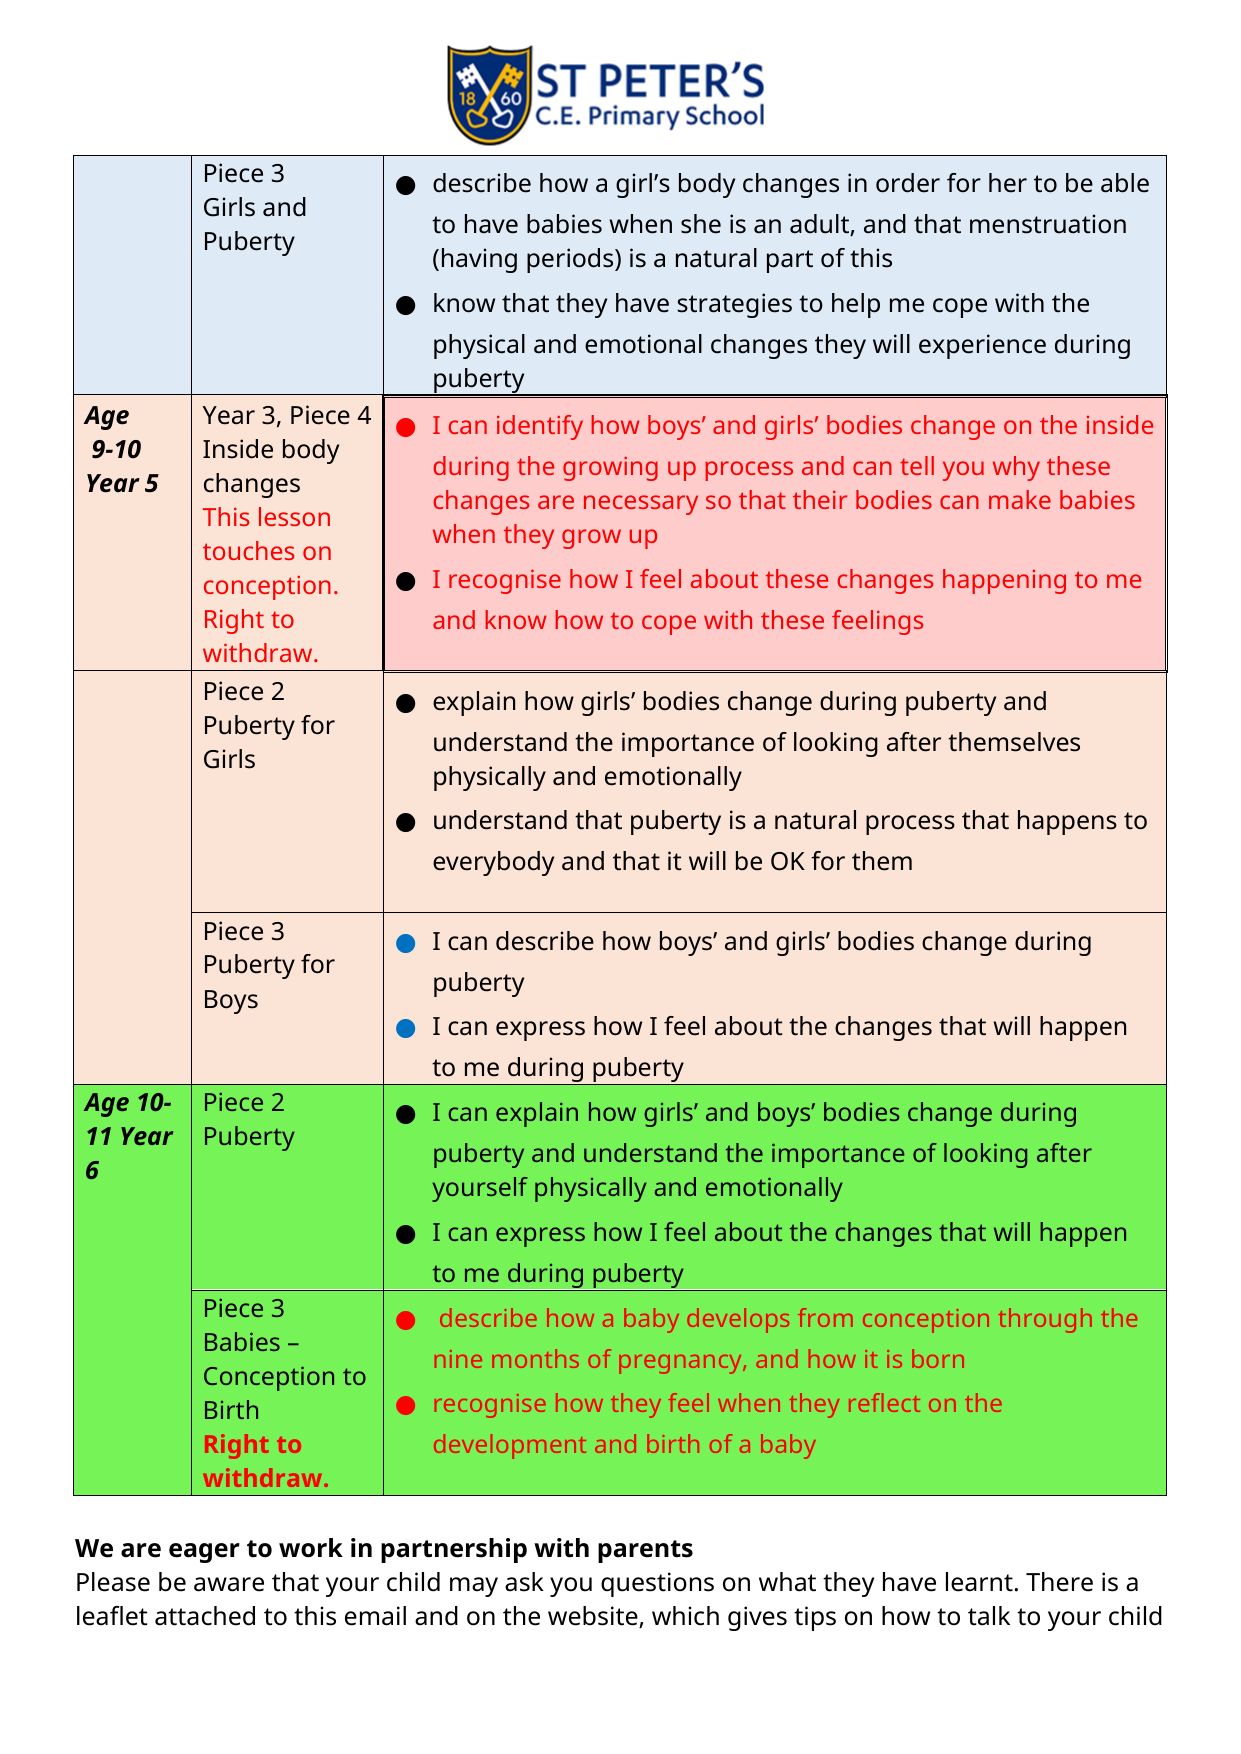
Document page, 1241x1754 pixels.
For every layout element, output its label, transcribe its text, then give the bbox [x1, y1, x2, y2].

text We are eager to work in partnership with parents [75, 1530, 1165, 1564]
table_cell describe how a girl’s body changes in order for her to be able to have babies when she is an adult, and that menstruation (having periods) is a natural part of this know that they have strategies to help me cope with the physical and emotional changes they will experience during puberty [384, 156, 1166, 394]
table_cell Piece 2 Puberty [192, 1085, 383, 1289]
table_cell Piece 2 Puberty for Girls [192, 671, 383, 912]
table_cell explain how girls’ bodies change during puberty and understand the importance of looking after themselves physically and emotionally understand that puberty is a natural process that happens to everybody and that it will be OK for them [384, 673, 1166, 912]
table_cell Age 9-10 Year 5 [74, 395, 191, 670]
table_cell Age 10-11 Year 6 [74, 1085, 191, 1495]
table_cell I can describe how boys’ and girls’ bodies change during puberty I can express how I feel about the changes that will happen to me during puberty [384, 913, 1166, 1084]
table_cell Piece 3 Babies – Conception to Birth Right to withdraw. [192, 1291, 383, 1495]
table_cell Piece 3 Girls and Puberty [192, 156, 383, 394]
table_cell Piece 3 Puberty for Boys [192, 913, 383, 1084]
table_cell Year 3, Piece 4 Inside body changes This lesson touches on conception. Right to withdraw. [192, 395, 382, 670]
table_cell [74, 671, 191, 1084]
table_cell I can identify how boys’ and girls’ bodies change on the inside during the growing up process and can tell you why these changes are necessary so that their bodies can make babies when they grow up I recognise how I feel about these changes happening to me and know how to cope with these feelings [385, 398, 1165, 670]
table_cell describe how a baby develops from conception through the nine months of pregnancy, and how it is born recognise how they feel when they reflect on the development and birth of a baby [384, 1291, 1166, 1495]
table_cell [74, 156, 191, 394]
picture [431, 35, 779, 155]
table_cell I can explain how girls’ and boys’ bodies change during puberty and understand the importance of looking after yourself physically and emotionally I can express how I feel about the changes that will happen to me during puberty [384, 1085, 1166, 1289]
